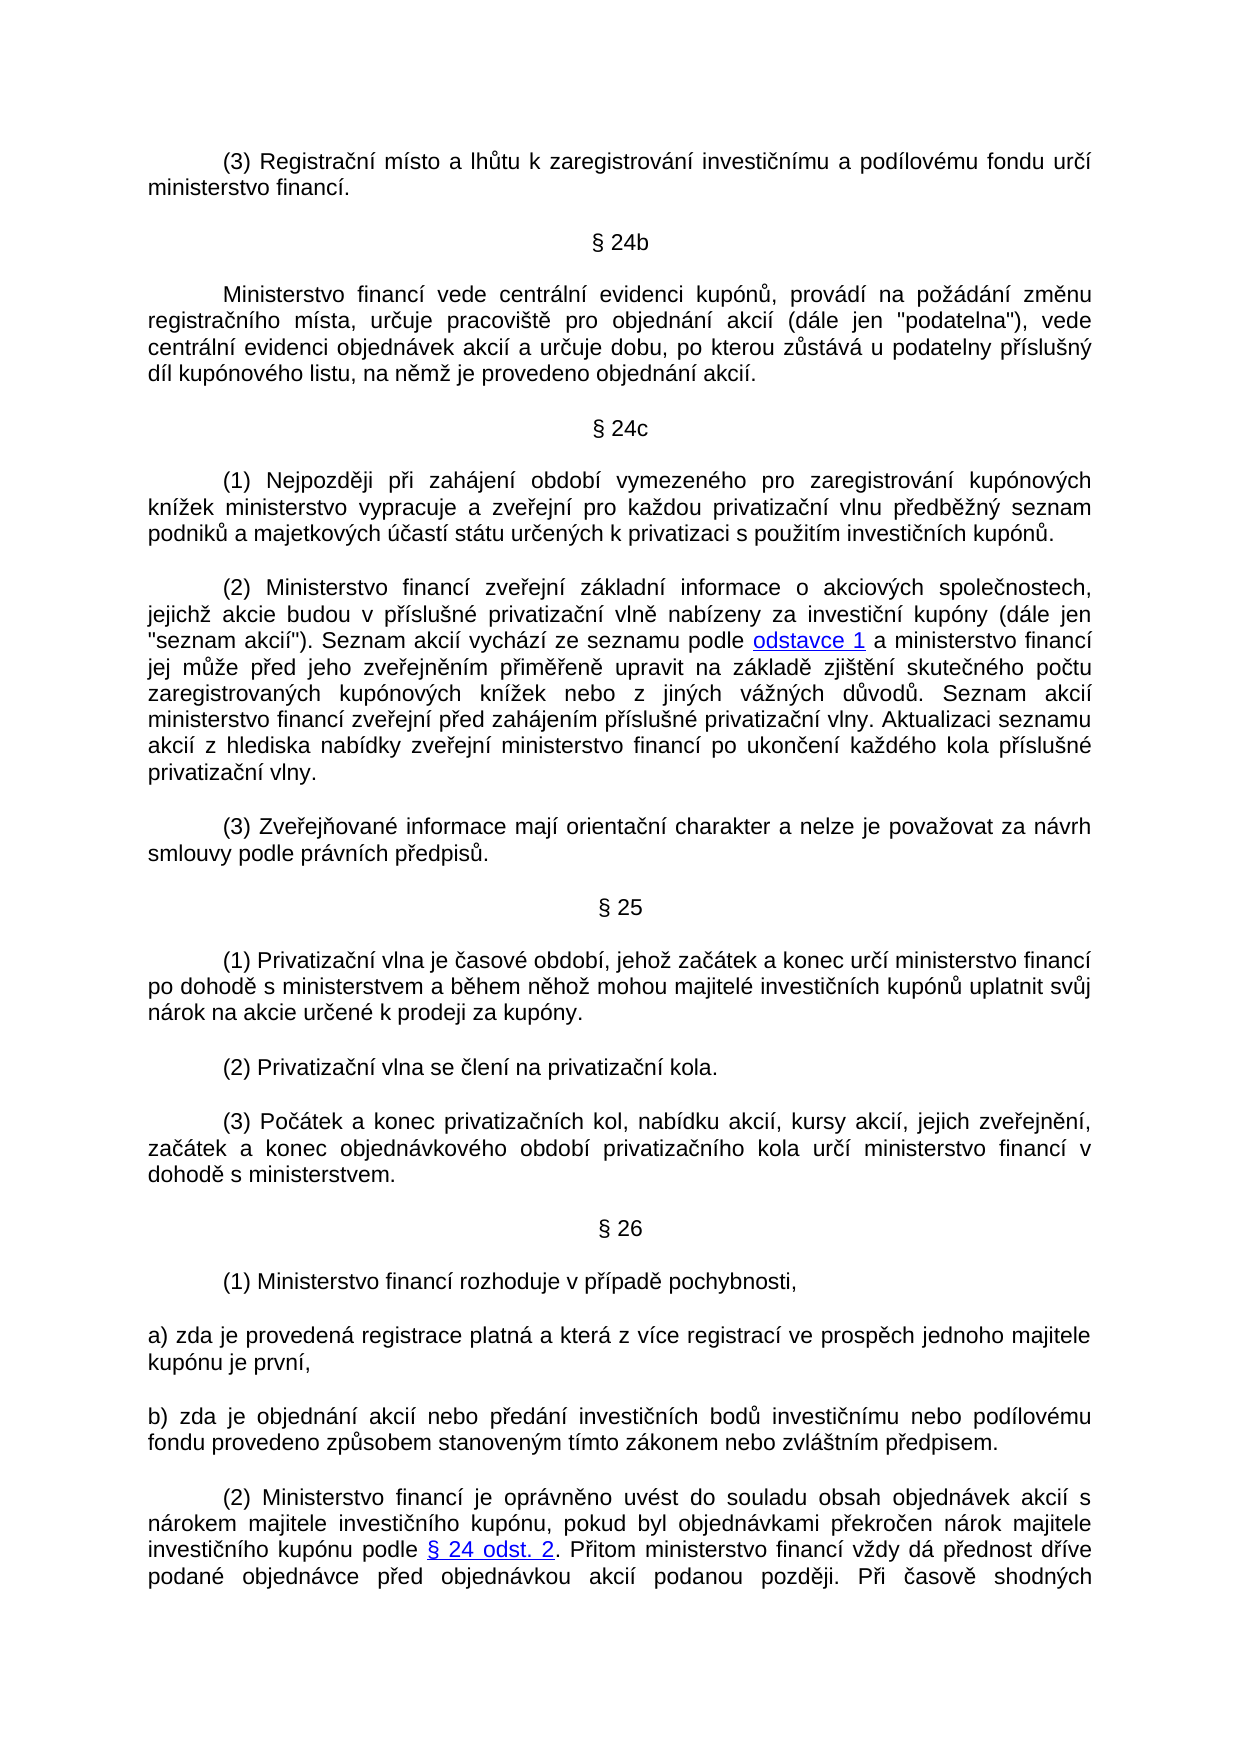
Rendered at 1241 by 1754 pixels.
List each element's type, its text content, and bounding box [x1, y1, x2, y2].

text (1) Nejpozději při zahájení období vymezeného pro zaregistrování kupónových knížek ministerstvo vypracuje a zveřejní pro každou privatizační vlnu předběžný seznam podniků a majetkových účastí státu určených k privatizaci s použitím investičních kupónů. [148, 467, 1092, 546]
text § 25 [148, 894, 1092, 920]
text (3) Zveřejňované informace mají orientační charakter a nelze je považovat za návrh smlouvy podle právních předpisů. [148, 813, 1092, 866]
text (2) Privatizační vlna se člení na privatizační kola. [148, 1054, 1092, 1080]
text Ministerstvo financí vede centrální evidenci kupónů, provádí na požádání změnu registračního místa, určuje pracoviště pro objednání akcií (dále jen "podatelna"), vede centrální evidenci objednávek akcií a určuje dobu, po kterou zůstává u podatelny příslušný díl kupónového listu, na němž je provedeno objednání akcií. [148, 281, 1092, 387]
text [148, 1484, 1092, 1589]
text § 26 [148, 1215, 1092, 1242]
text (1) Ministerstvo financí rozhoduje v případě pochybnosti, [148, 1268, 1092, 1294]
text (3) Registrační místo a lhůtu k zaregistrování investičnímu a podílovému fondu určí ministerstvo financí. [148, 148, 1092, 200]
text b) zda je objednání akcií nebo předání investičních bodů investičnímu nebo podílovému fondu provedeno způsobem stanoveným tímto zákonem nebo zvláštním předpisem. [148, 1403, 1092, 1456]
text (3) Počátek a konec privatizačních kol, nabídku akcií, kursy akcií, jejich zveřejnění, začátek a konec objednávkového období privatizačního kola určí ministerstvo financí v dohodě s ministerstvem. [148, 1108, 1092, 1187]
text § 24c [148, 414, 1092, 441]
text a) zda je provedená registrace platná a která z více registrací ve prospěch jednoho majitele kupónu je první, [148, 1322, 1092, 1375]
text (2) Ministerstvo financí zveřejní základní informace o akciových společnostech, jejichž akcie budou v příslušné privatizační vlně nabízeny za investiční kupóny (dále jen "seznam akcií"). Seznam akcií vychází ze seznamu podle odstavce 1 a ministerstvo financí jej může před jeho zveřejněním přiměřeně upravit na základě zjištění skutečného počtu zaregistrovaných kupónových knížek nebo z jiných vážných důvodů. Seznam akcií ministerstvo financí zveřejní před zahájením příslušné privatizační vlny. Aktualizaci seznamu akcií z hlediska nabídky zveřejní ministerstvo financí po ukončení každého kola příslušné privatizační vlny. [148, 574, 1092, 785]
text § 24b [148, 228, 1092, 255]
text (1) Privatizační vlna je časové období, jehož začátek a konec určí ministerstvo financí po dohodě s ministerstvem a během něhož mohou majitelé investičních kupónů uplatnit svůj nárok na akcie určené k prodeji za kupóny. [148, 947, 1092, 1026]
